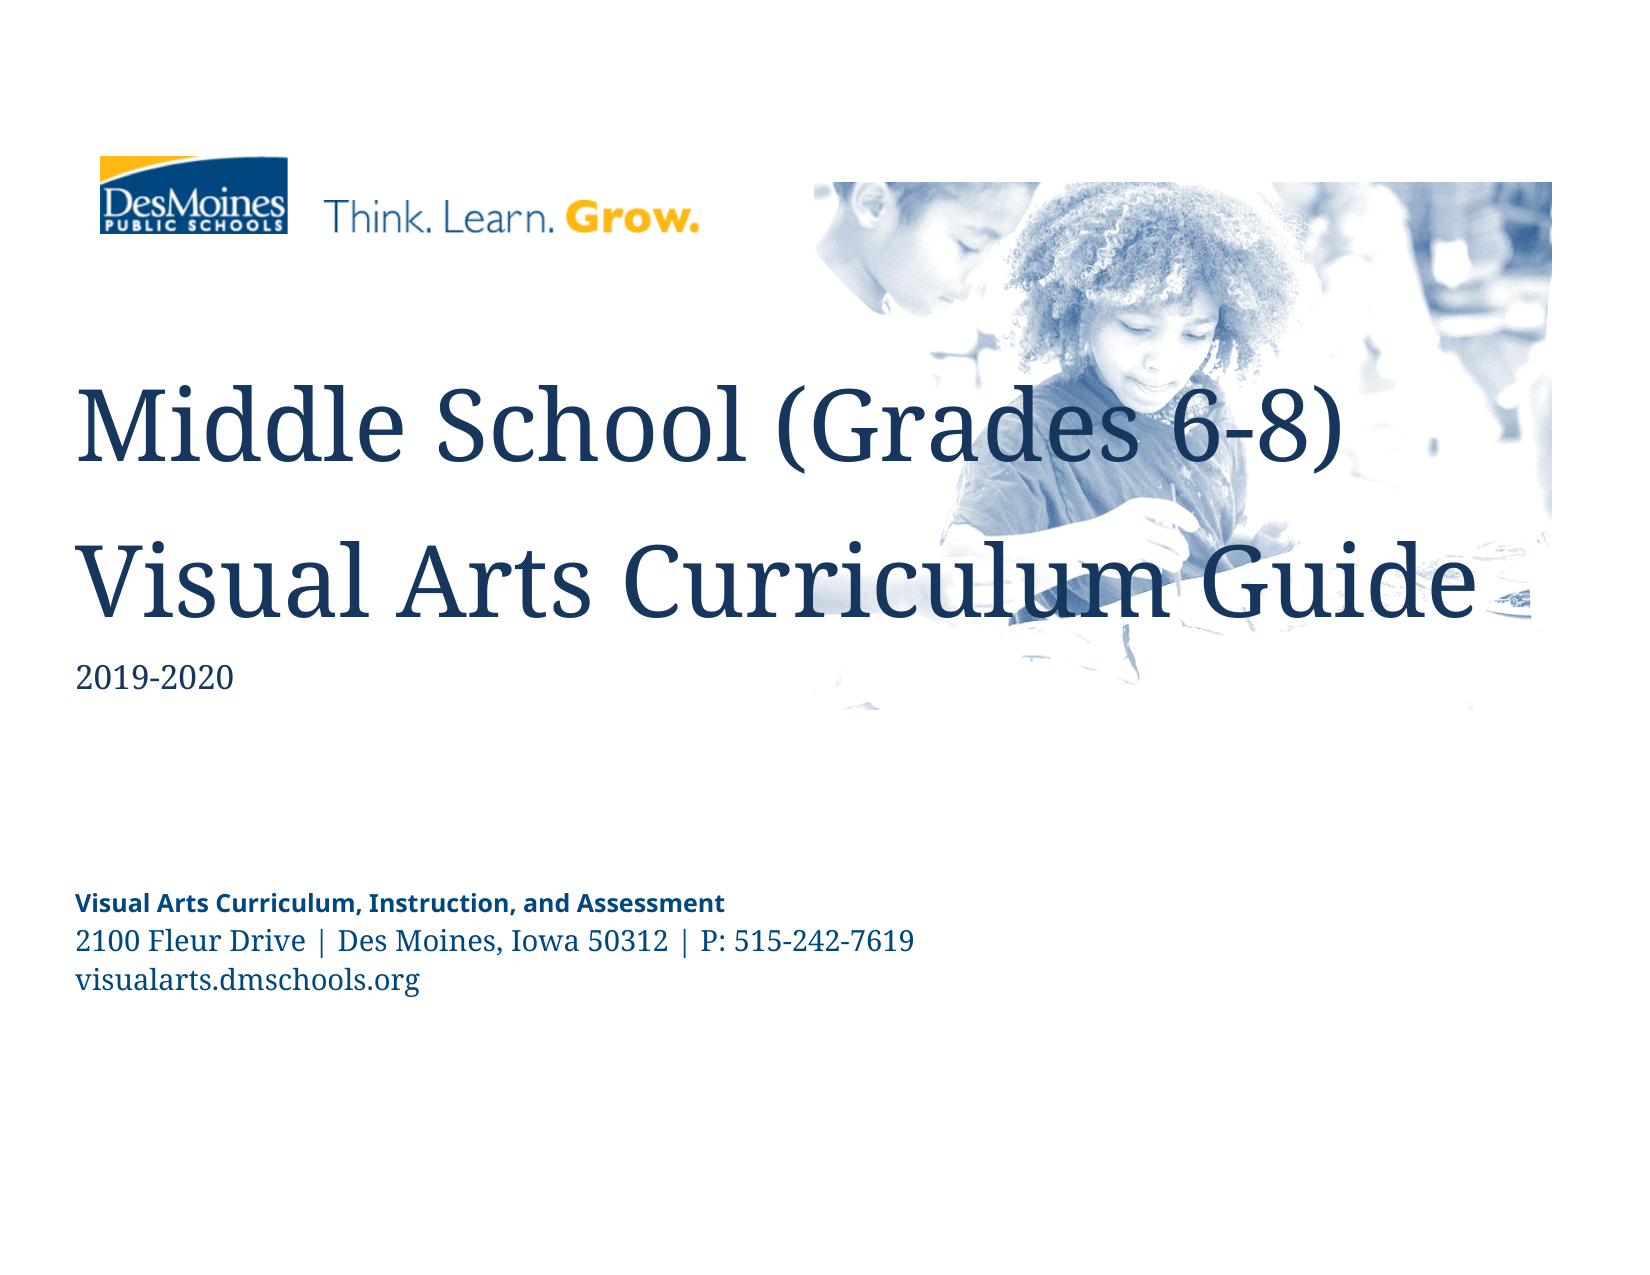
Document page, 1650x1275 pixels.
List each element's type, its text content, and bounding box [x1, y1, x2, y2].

picture [323, 200, 699, 233]
text Visual Arts Curriculum, Instruction, and Assessment 2100 Fleur Drive | Des Moines, Iowa 50312 | P: 515-242-7619 visualarts.dmschools.org [75, 886, 1575, 999]
text Middle School (Grades 6-8) Visual Arts Curriculum Guide 2019-2020 [75, 354, 1575, 699]
picture [100, 156, 288, 234]
